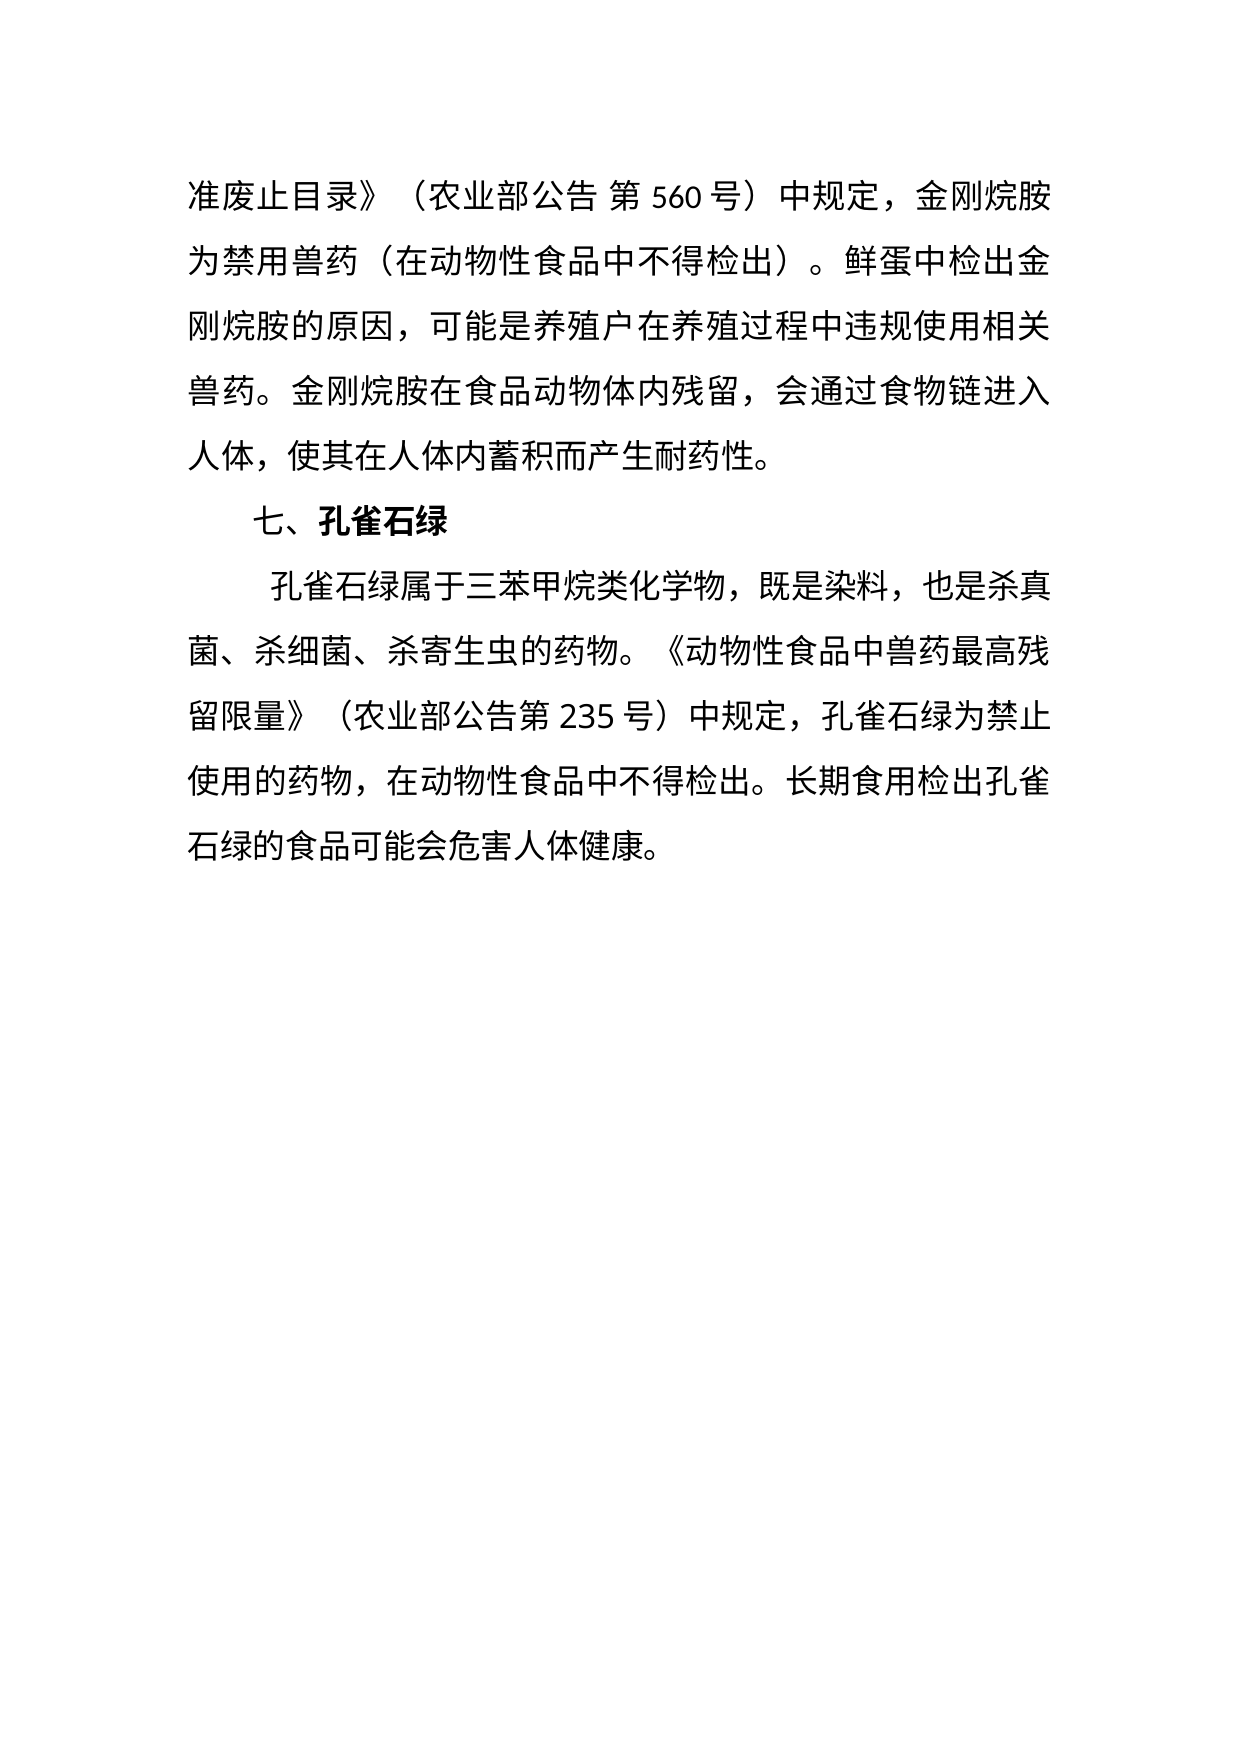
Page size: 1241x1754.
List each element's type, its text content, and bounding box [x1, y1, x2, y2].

text 七、孔雀石绿 [187, 487, 1053, 552]
text 孔雀石绿属于三苯甲烷类化学物，既是染料，也是杀真菌、杀细菌、杀寄生虫的药物。《动物性食品中兽药最高残留限量》（农业部公告第235号）中规定，孔雀石绿为禁止使用的药物，在动物性食品中不得检出。长期食用检出孔雀石绿的食品可能会危害人体健康。 [187, 552, 1053, 877]
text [187, 162, 1053, 487]
